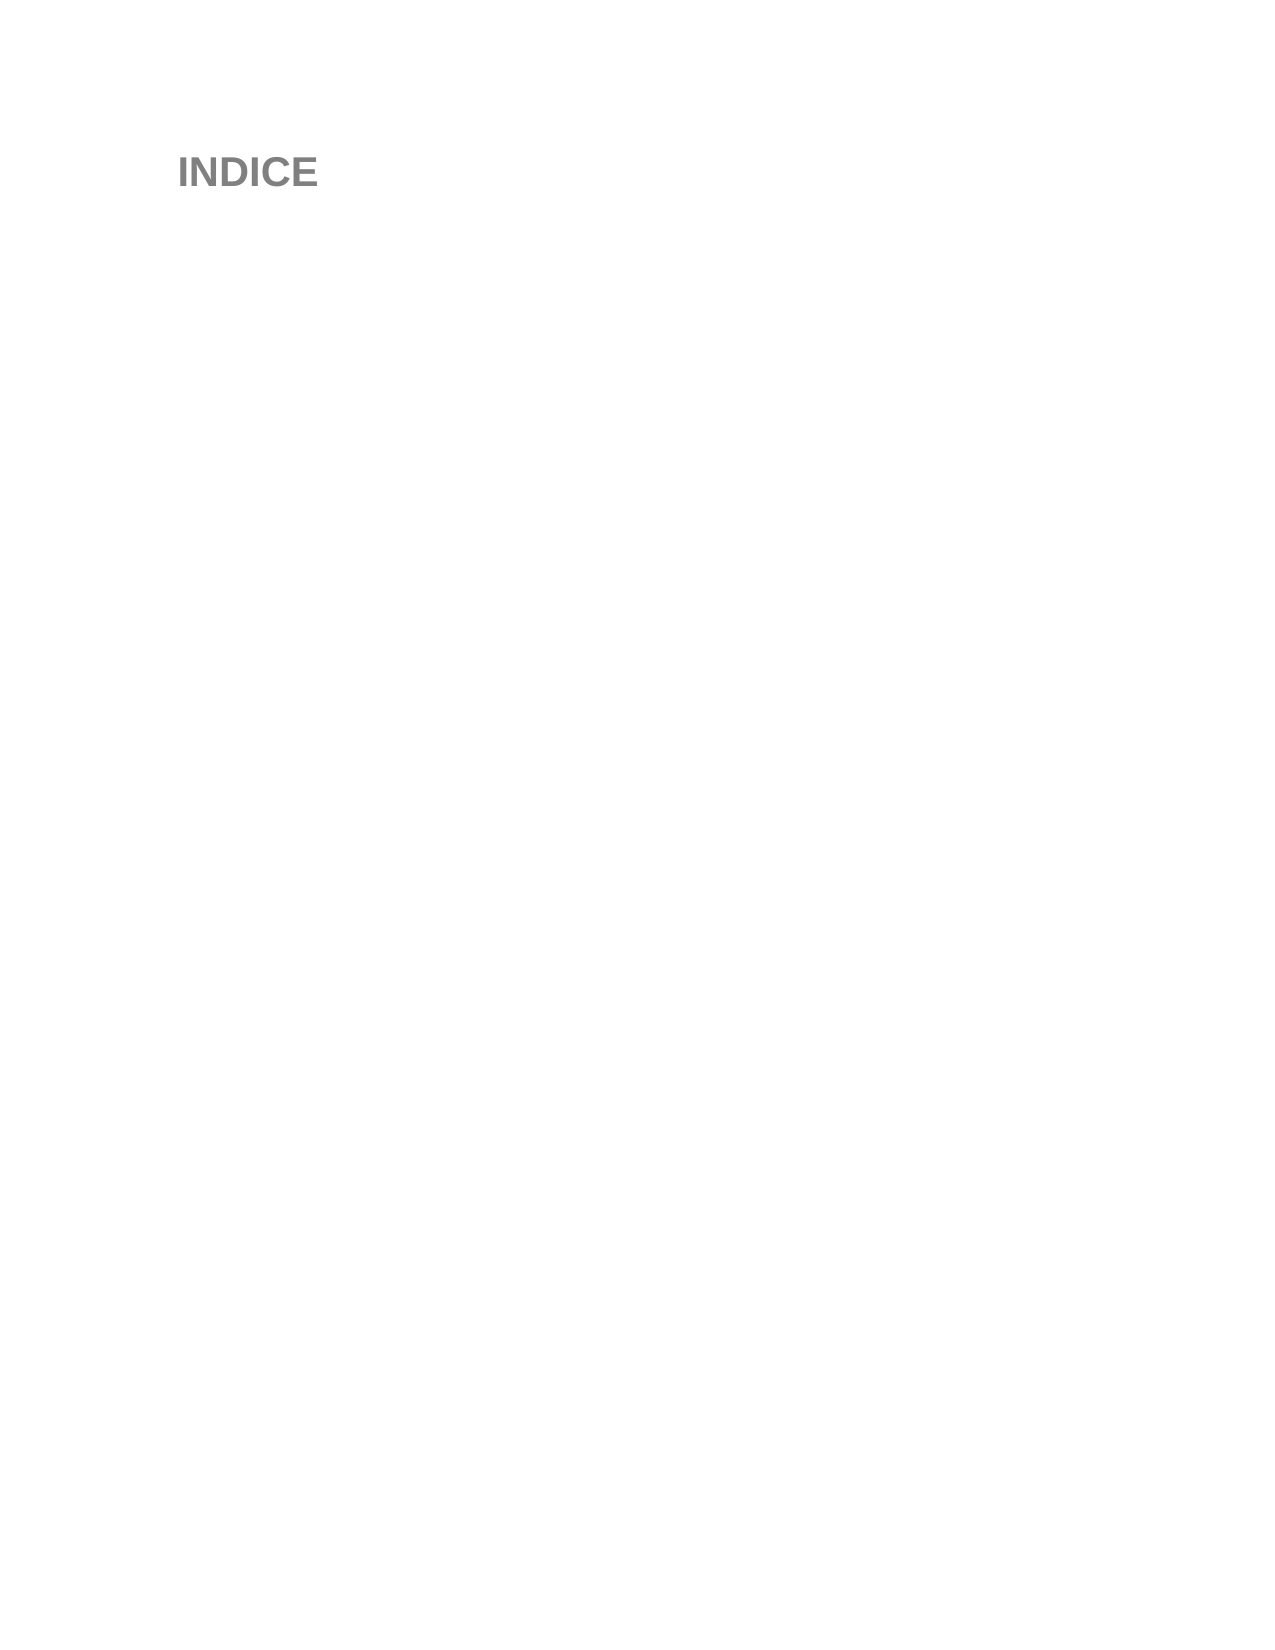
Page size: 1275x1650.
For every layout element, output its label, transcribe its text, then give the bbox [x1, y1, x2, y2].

text INDICE [177, 148, 1098, 196]
